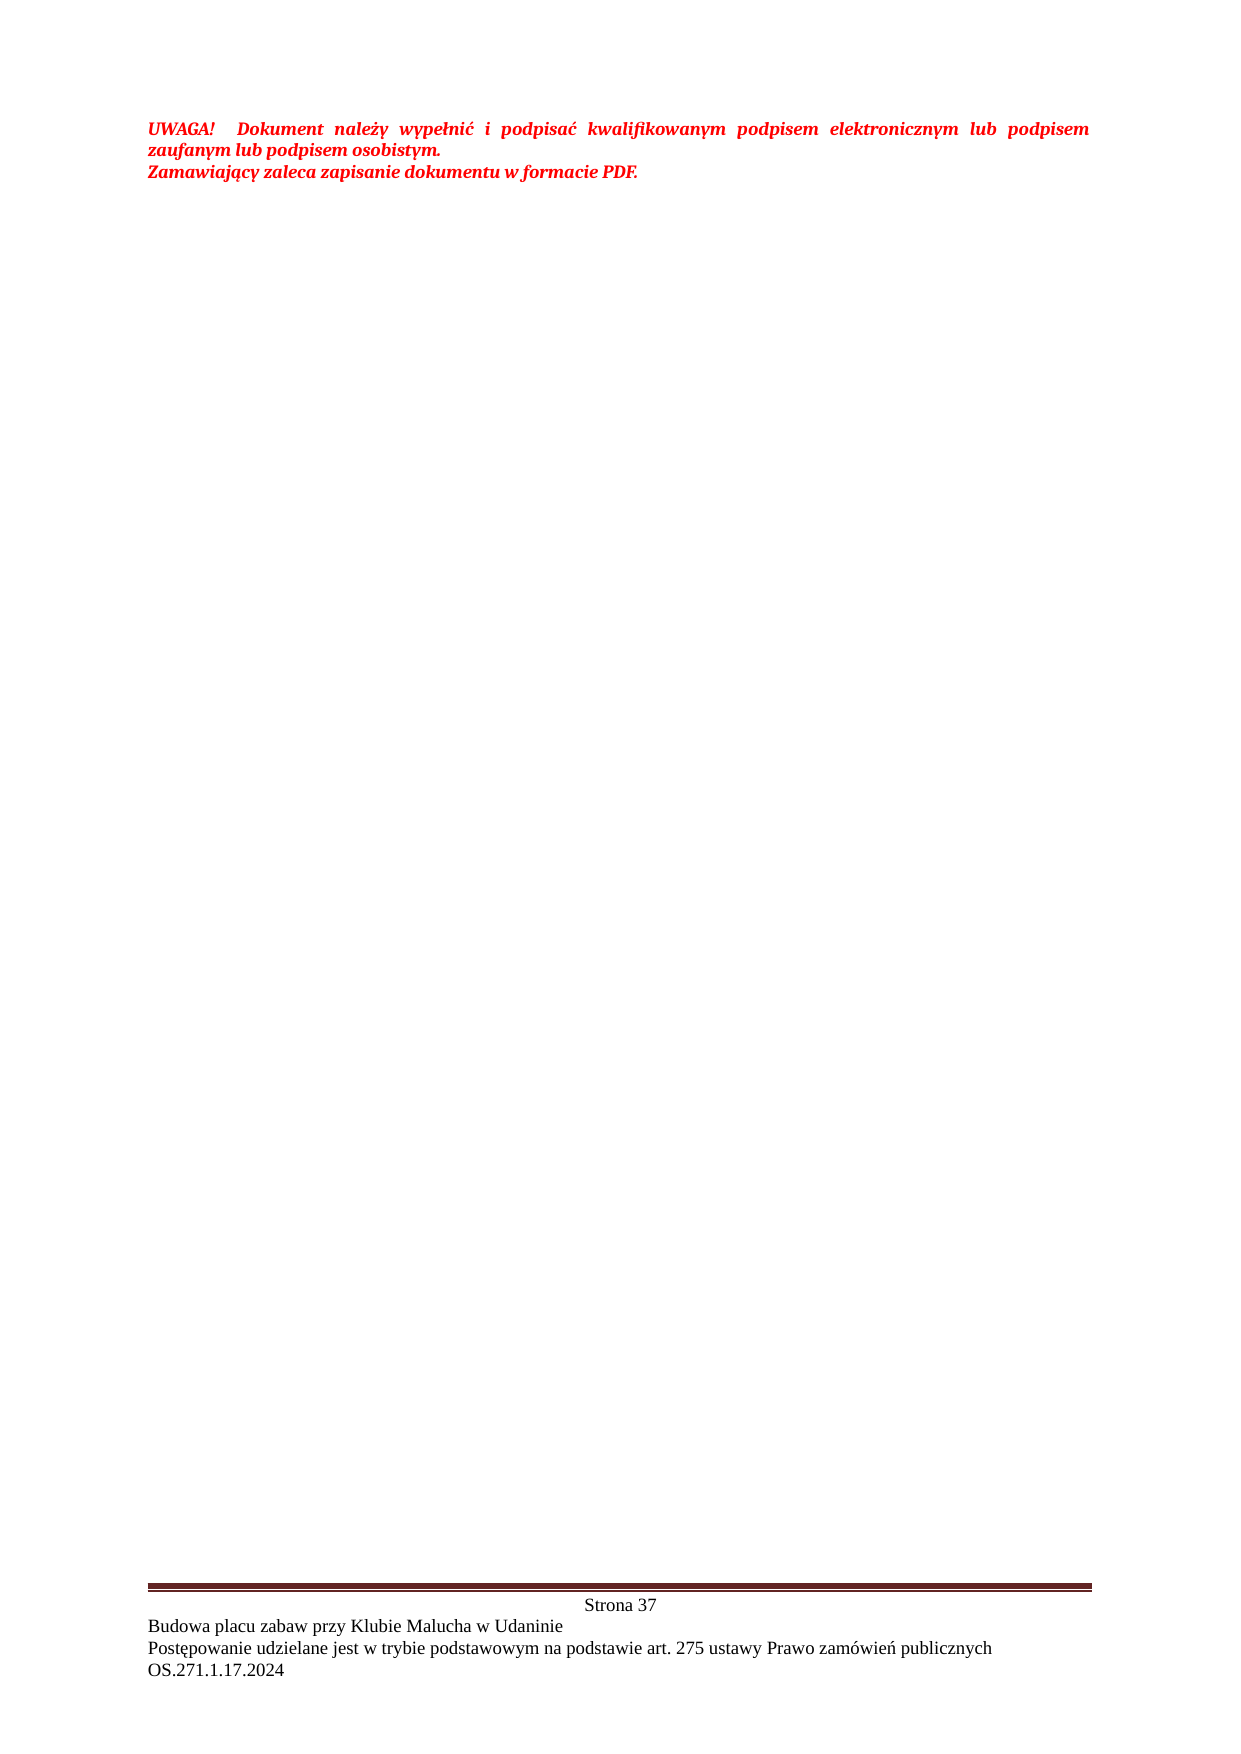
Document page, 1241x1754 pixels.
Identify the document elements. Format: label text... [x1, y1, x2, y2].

text UWAGA! Dokument należy wypełnić i podpisać kwalifikowanym podpisem elektronicznym lub podpisem zaufanym lub podpisem osobistym. [148, 118, 1092, 161]
text Zamawiający zaleca zapisanie dokumentu w formacie PDF. [133, 161, 1092, 183]
